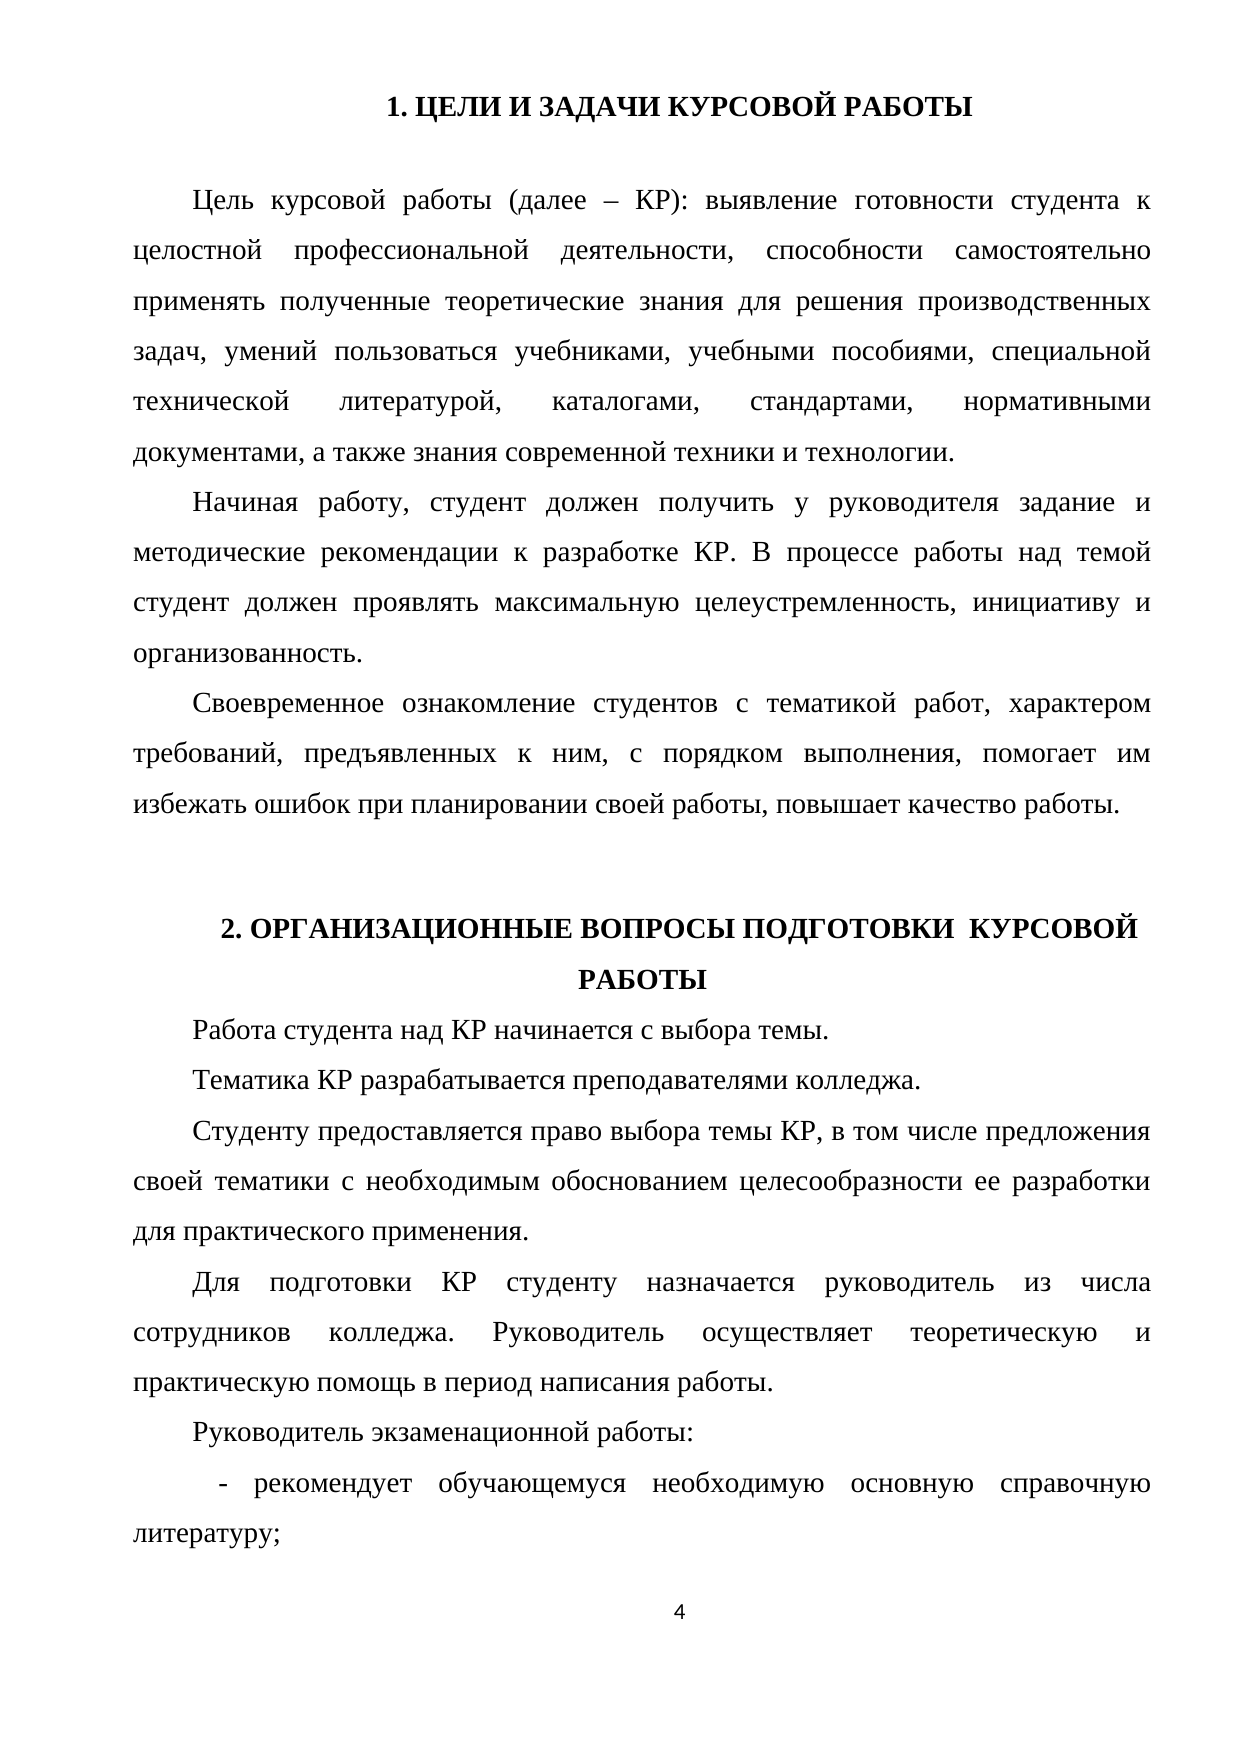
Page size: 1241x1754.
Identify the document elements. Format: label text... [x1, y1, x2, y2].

text Студенту предоставляется право выбора темы КР, в том числе предложения своей тематики с необходимым обоснованием целесообразности ее разработки для практического применения. [133, 1113, 1152, 1247]
subtitle 2. ОРГАНИЗАЦИОННЫЕ ВОПРОСЫ ПОДГОТОВКИ КУРСОВОЙ РАБОТЫ [133, 911, 1152, 995]
text Своевременное ознакомление студентов с тематикой работ, характером требований, предъявленных к ним, с порядком выполнения, помогает им избежать ошибок при планировании своей работы, повышает качество работы. [133, 685, 1152, 819]
text Начиная работу, студент должен получить у руководителя задание и методические рекомендации к разработке КР. В процессе работы над темой студент должен проявлять максимальную целеустремленность, инициативу и организованность. [133, 484, 1152, 668]
text Цель курсовой работы (далее – КР): выявление готовности студента к целостной профессиональной деятельности, способности самостоятельно применять полученные теоретические знания для решения производственных задач, умений пользоваться учебниками, учебными пособиями, специальной технической литературой, каталогами, стандартами, нормативными документами, а также знания современной техники и технологии. [133, 182, 1152, 467]
text Для подготовки КР студенту назначается руководитель из числа сотрудников колледжа. Руководитель осуществляет теоретическую и практическую помощь в период написания работы. [133, 1264, 1152, 1398]
subtitle 1. ЦЕЛИ И ЗАДАЧИ КУРСОВОЙ РАБОТЫ [133, 89, 1152, 122]
text Руководитель экзаменационной работы: [133, 1414, 1152, 1448]
text Тематика КР разрабатывается преподавателями колледжа. [133, 1062, 1152, 1096]
text - рекомендует обучающемуся необходимую основную справочную литературу; [133, 1465, 1152, 1549]
text Работа студента над КР начинается с выбора темы. [133, 1012, 1152, 1046]
